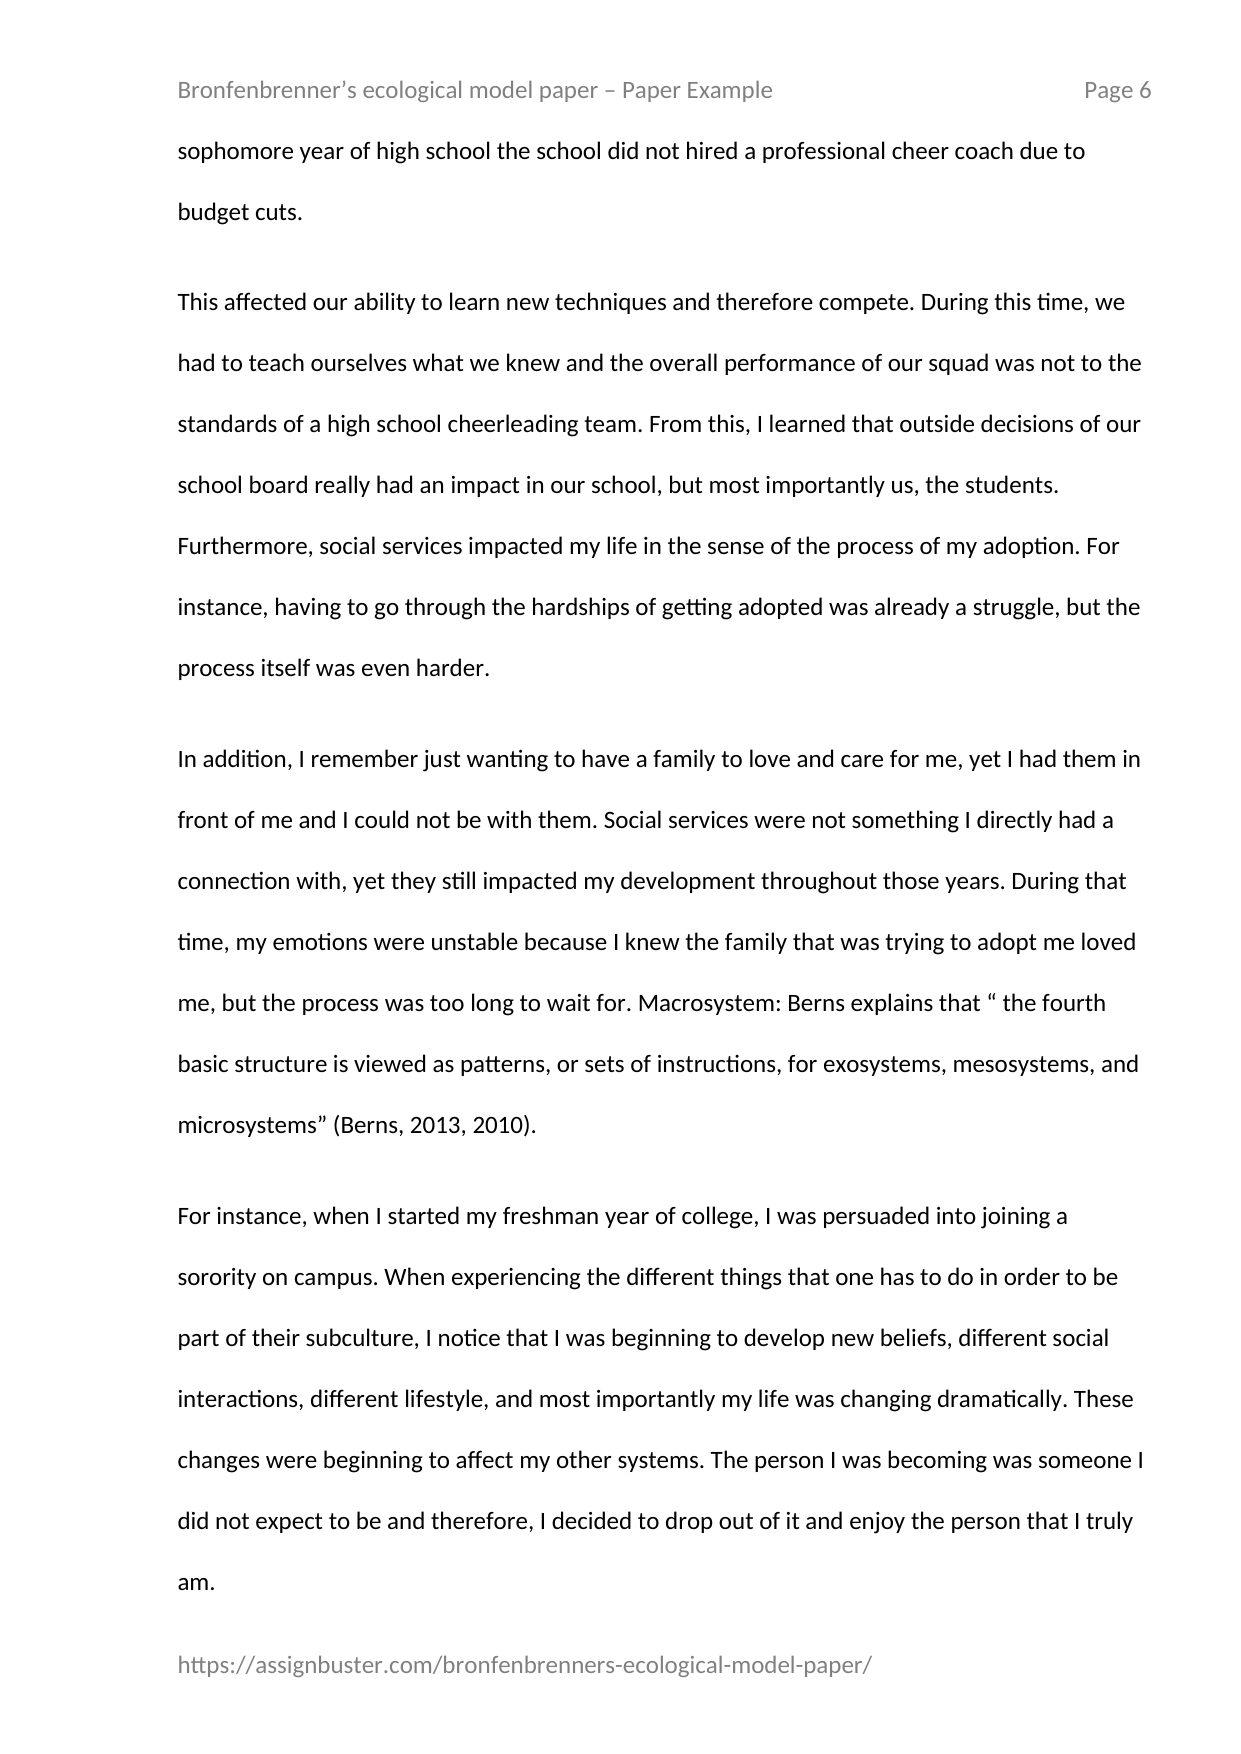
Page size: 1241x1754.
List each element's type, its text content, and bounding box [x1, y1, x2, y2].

text For instance, when I started my freshman year of college, I was persuaded into joining a sorority on campus. When experiencing the different things that one has to do in order to be part of their subculture, I notice that I was beginning to develop new beliefs, different social interactions, different lifestyle, and most importantly my life was changing dramatically. These changes were beginning to affect my other systems. The person I was becoming was someone I did not expect to be and therefore, I decided to drop out of it and enjoy the person that I truly am. [177, 1200, 1152, 1597]
text This affected our ability to learn new techniques and therefore compete. During this time, we had to teach ourselves what we knew and the overall performance of our squad was not to the standards of a high school cheerleading team. From this, I learned that outside decisions of our school board really had an impact in our school, but most importantly us, the students. Furthermore, social services impacted my life in the sense of the process of my adoption. For instance, having to go through the hardships of getting adopted was already a struggle, but the process itself was even harder. [177, 286, 1152, 683]
text In addition, I remember just wanting to have a family to love and care for me, yet I had them in front of me and I could not be with them. Social services were not something I directly had a connection with, yet they still impacted my development throughout those years. During that time, my emotions were unstable because I knew the family that was trying to adopt me loved me, but the process was too long to wait for. Macrosystem: Berns explains that “ the fourth basic structure is viewed as patterns, or sets of instructions, for exosystems, mesosystems, and microsystems” (Berns, 2013, 2010). [177, 743, 1152, 1140]
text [177, 135, 1152, 226]
